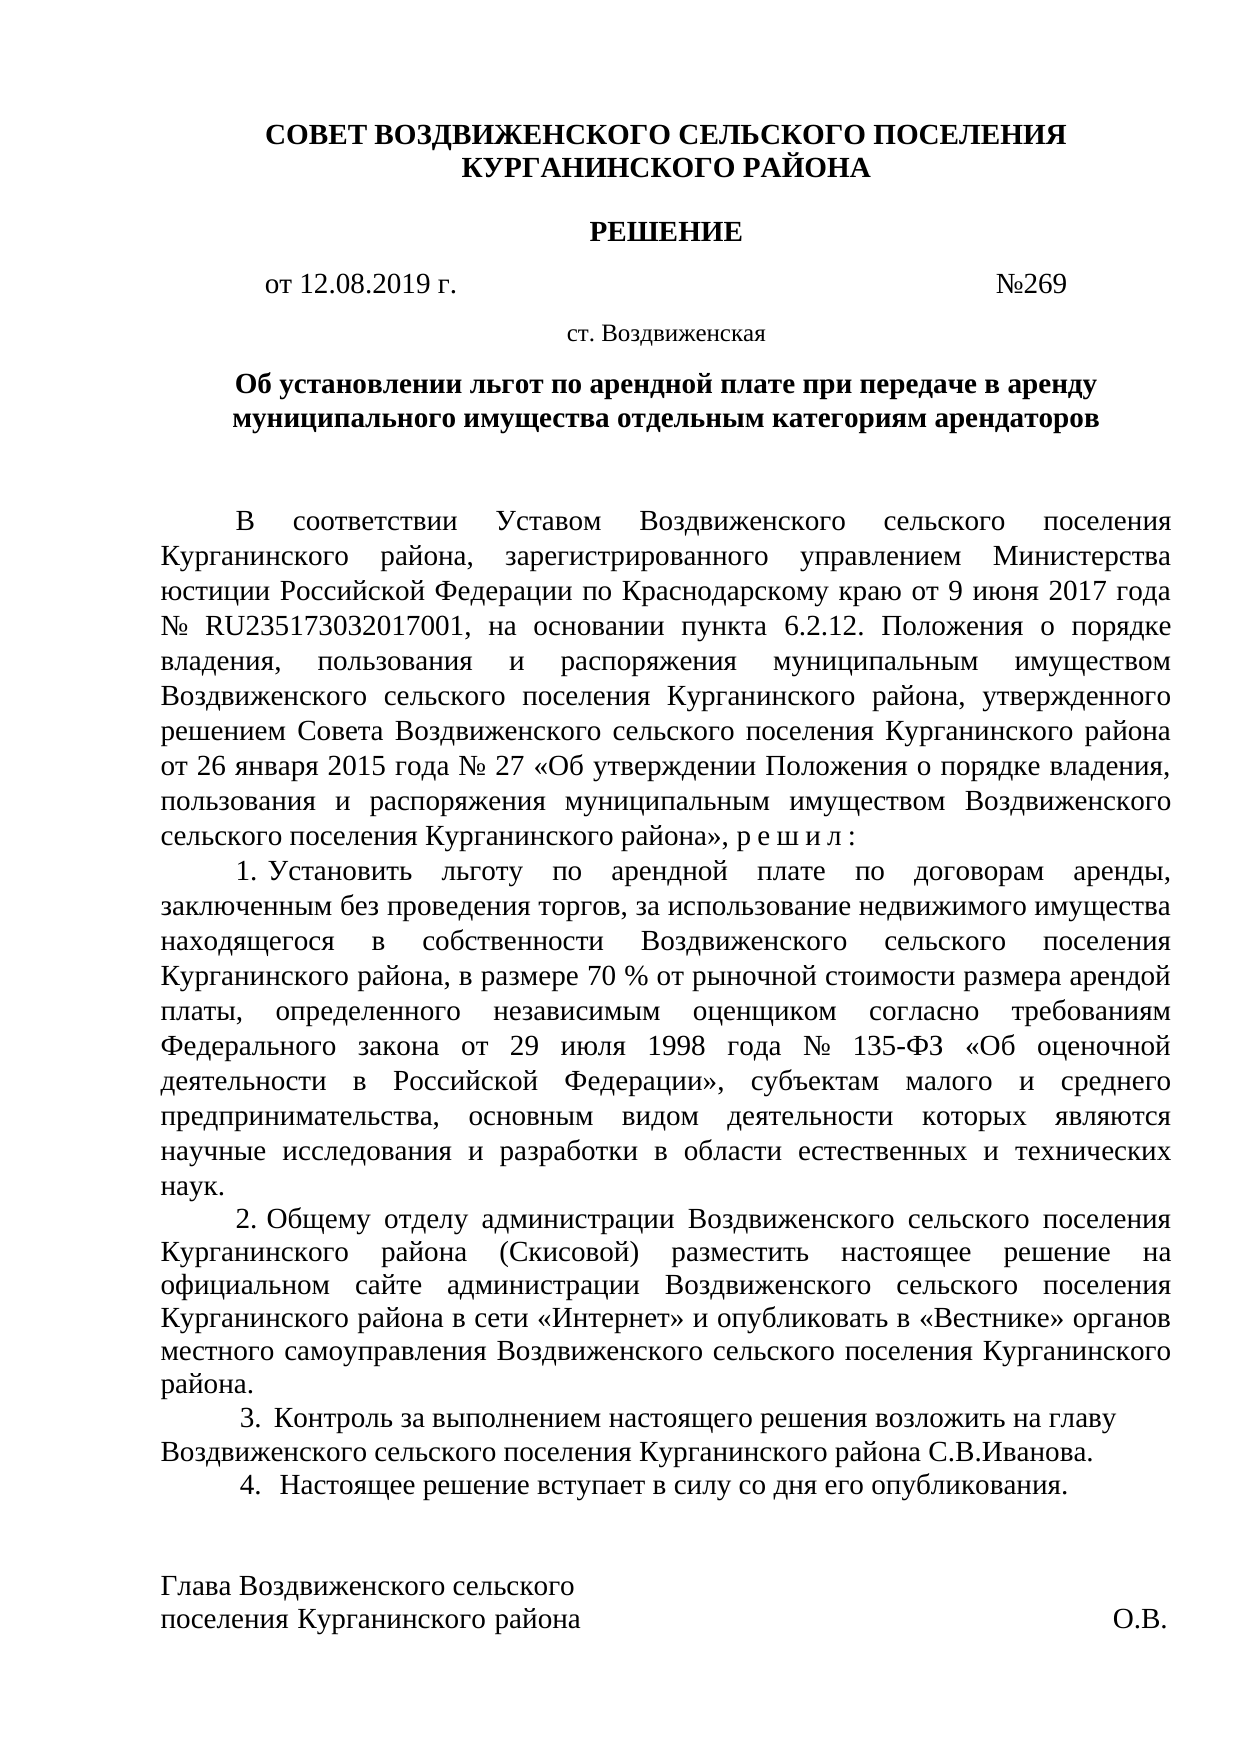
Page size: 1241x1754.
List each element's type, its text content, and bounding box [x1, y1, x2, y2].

list Установить льготу по арендной плате по договорам аренды, заключенным без проведения торгов, за использование недвижимого имущества находящегося в собственности Воздвиженского сельского поселения Курганинского района, в размере 70 % от рыночной стоимости размера арендой платы, определенного независимым оценщиком согласно требованиям Федерального закона от 29 июля 1998 года № 135-ФЗ «Об оценочной деятельности в Российской Федерации», субъектам малого и среднего предпринимательства, основным видом деятельности которых являются научные исследования и разработки в области естественных и технических наук. [160, 852, 1172, 1202]
text ст. Воздвиженская [160, 322, 1172, 347]
text В соответствии Уставом Воздвиженского сельского поселения Курганинского района, зарегистрированного управлением Министерства юстиции Российской Федерации по Краснодарскому краю от 9 июня 2017 года № RU235173032017001, на основании пункта 6.2.12. Положения о порядке владения, пользования и распоряжения муниципальным имуществом Воздвиженского сельского поселения Курганинского района, утвержденного решением Совета Воздвиженского сельского поселения Курганинского района от 26 января 2015 года № 27 «Об утверждении Положения о порядке владения, пользования и распоряжения муниципальным имуществом Воздвиженского сельского поселения Курганинского района», решил: [160, 502, 1172, 852]
text СОВЕТ ВОЗДВИЖЕНСКОГО СЕЛЬСКОГО ПОСЕЛЕНИЯ КУРГАНИНСКОГО РАЙОНА [160, 118, 1172, 184]
list Настоящее решение вступает в силу со дня его опубликования. [239, 1467, 1172, 1501]
text Глава Воздвиженского сельского [160, 1568, 1172, 1602]
text РЕШЕНИЕ [160, 218, 1172, 248]
text от 12.08.2019 г. №269 [264, 270, 1172, 299]
text Об установлении льгот по арендной плате при передаче в аренду муниципального имущества отдельным категориям арендаторов [160, 366, 1172, 434]
list Контроль за выполнением настоящего решения возложить на главу Воздвиженского сельского поселения Курганинского района С.В.Иванова. [160, 1400, 1172, 1467]
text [160, 1602, 1172, 1635]
list Общему отделу администрации Воздвиженского сельского поселения Курганинского района (Скисовой) разместить настоящее решение на официальном сайте администрации Воздвиженского сельского поселения Курганинского района в сети «Интернет» и опубликовать в «Вестнике» органов местного самоуправления Воздвиженского сельского поселения Курганинского района. [160, 1202, 1172, 1400]
